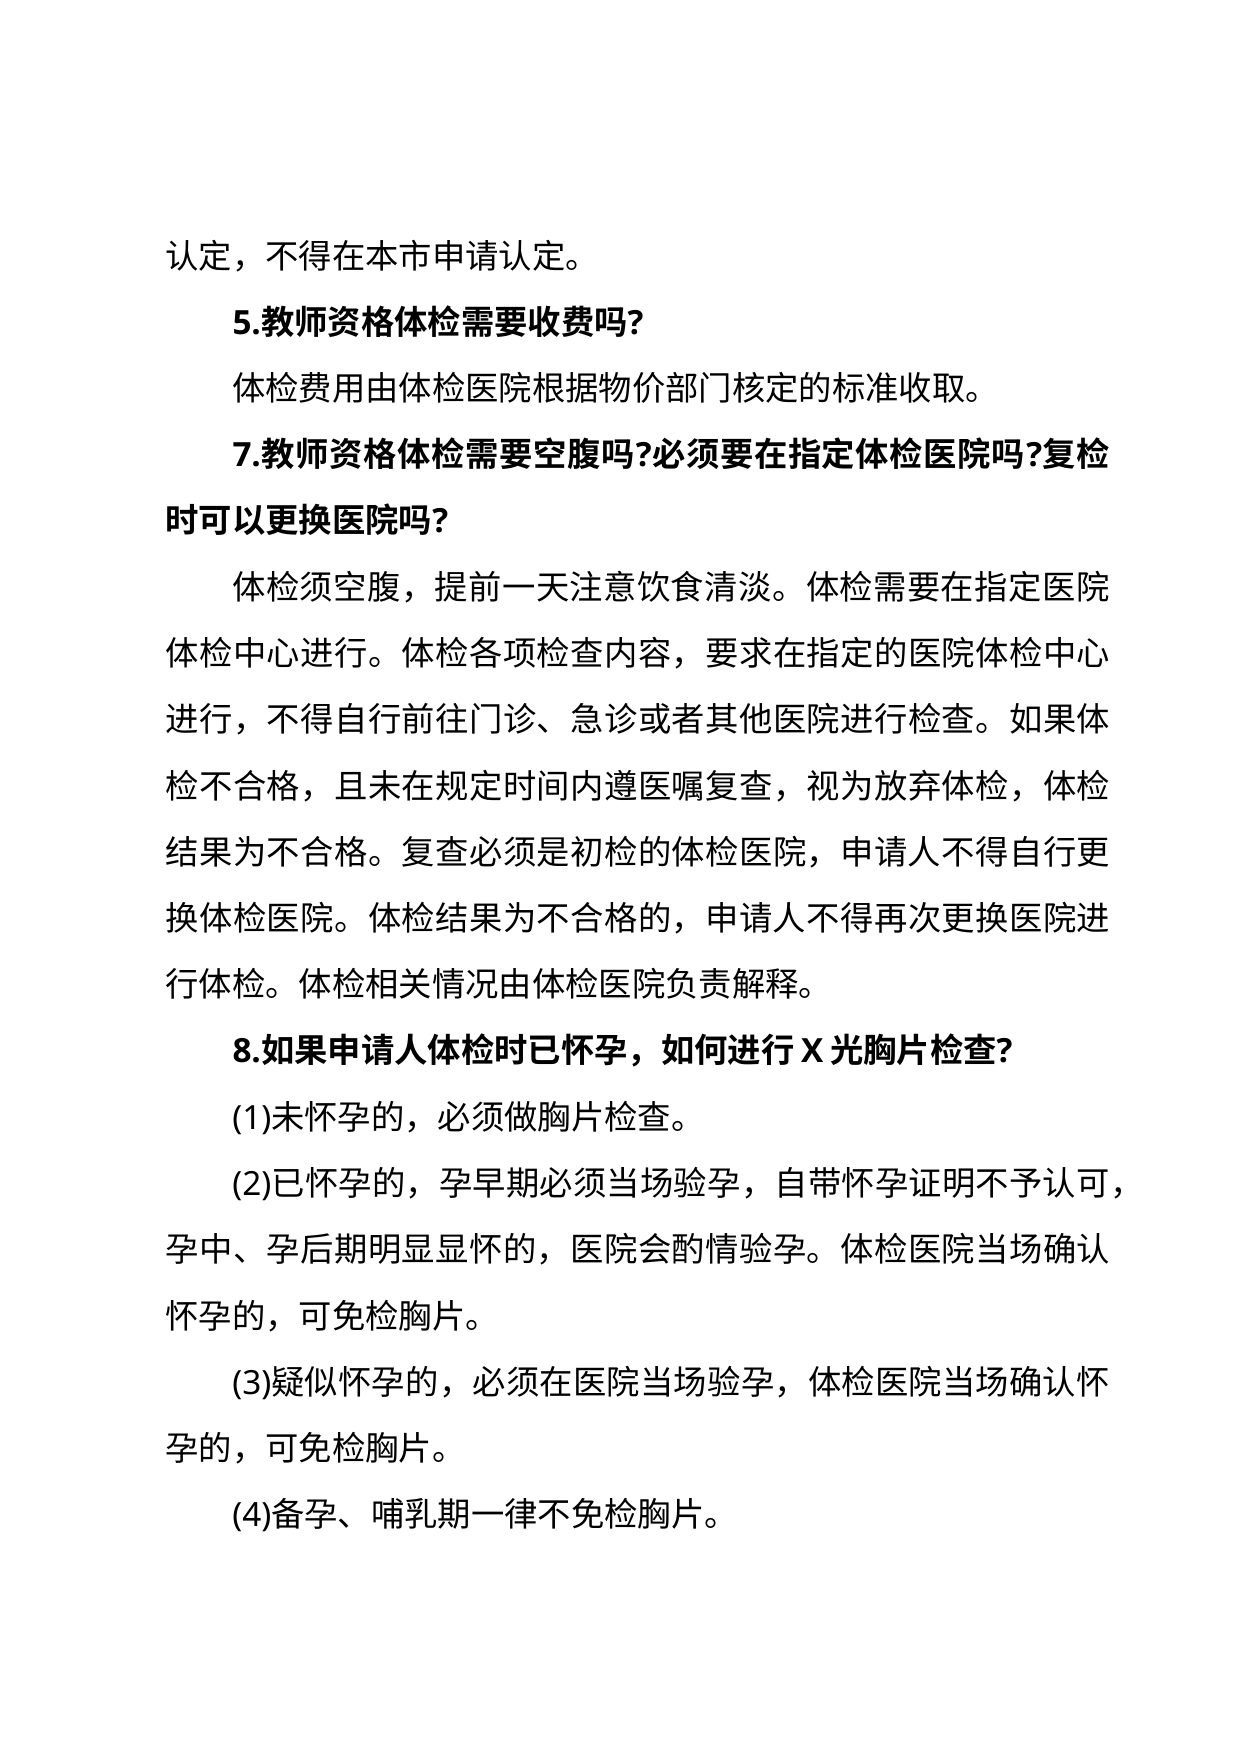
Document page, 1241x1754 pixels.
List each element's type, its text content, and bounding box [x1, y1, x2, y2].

text (2)已怀孕的，孕早期必须当场验孕，自带怀孕证明不予认可，孕中、孕后期明显显怀的，医院会酌情验孕。体检医院当场确认怀孕的，可免检胸片。 [165, 1148, 1110, 1347]
text (3)疑似怀孕的，必须在医院当场验孕，体检医院当场确认怀孕的，可免检胸片。 [165, 1347, 1110, 1479]
text (1)未怀孕的，必须做胸片检查。 [165, 1082, 1110, 1148]
text 5.教师资格体检需要收费吗? [165, 287, 1110, 353]
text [165, 220, 1110, 287]
text 体检须空腹，提前一天注意饮食清淡。体检需要在指定医院体检中心进行。体检各项检查内容，要求在指定的医院体检中心进行，不得自行前往门诊、急诊或者其他医院进行检查。如果体检不合格，且未在规定时间内遵医嘱复查，视为放弃体检，体检结果为不合格。复查必须是初检的体检医院，申请人不得自行更换体检医院。体检结果为不合格的，申请人不得再次更换医院进行体检。体检相关情况由体检医院负责解释。 [165, 552, 1110, 1015]
text (4)备孕、哺乳期一律不免检胸片。 [165, 1479, 1110, 1545]
text 8.如果申请人体检时已怀孕，如何进行X光胸片检查? [165, 1015, 1110, 1082]
text 7.教师资格体检需要空腹吗?必须要在指定体检医院吗?复检时可以更换医院吗? [165, 419, 1110, 552]
text 体检费用由体检医院根据物价部门核定的标准收取。 [165, 353, 1110, 419]
